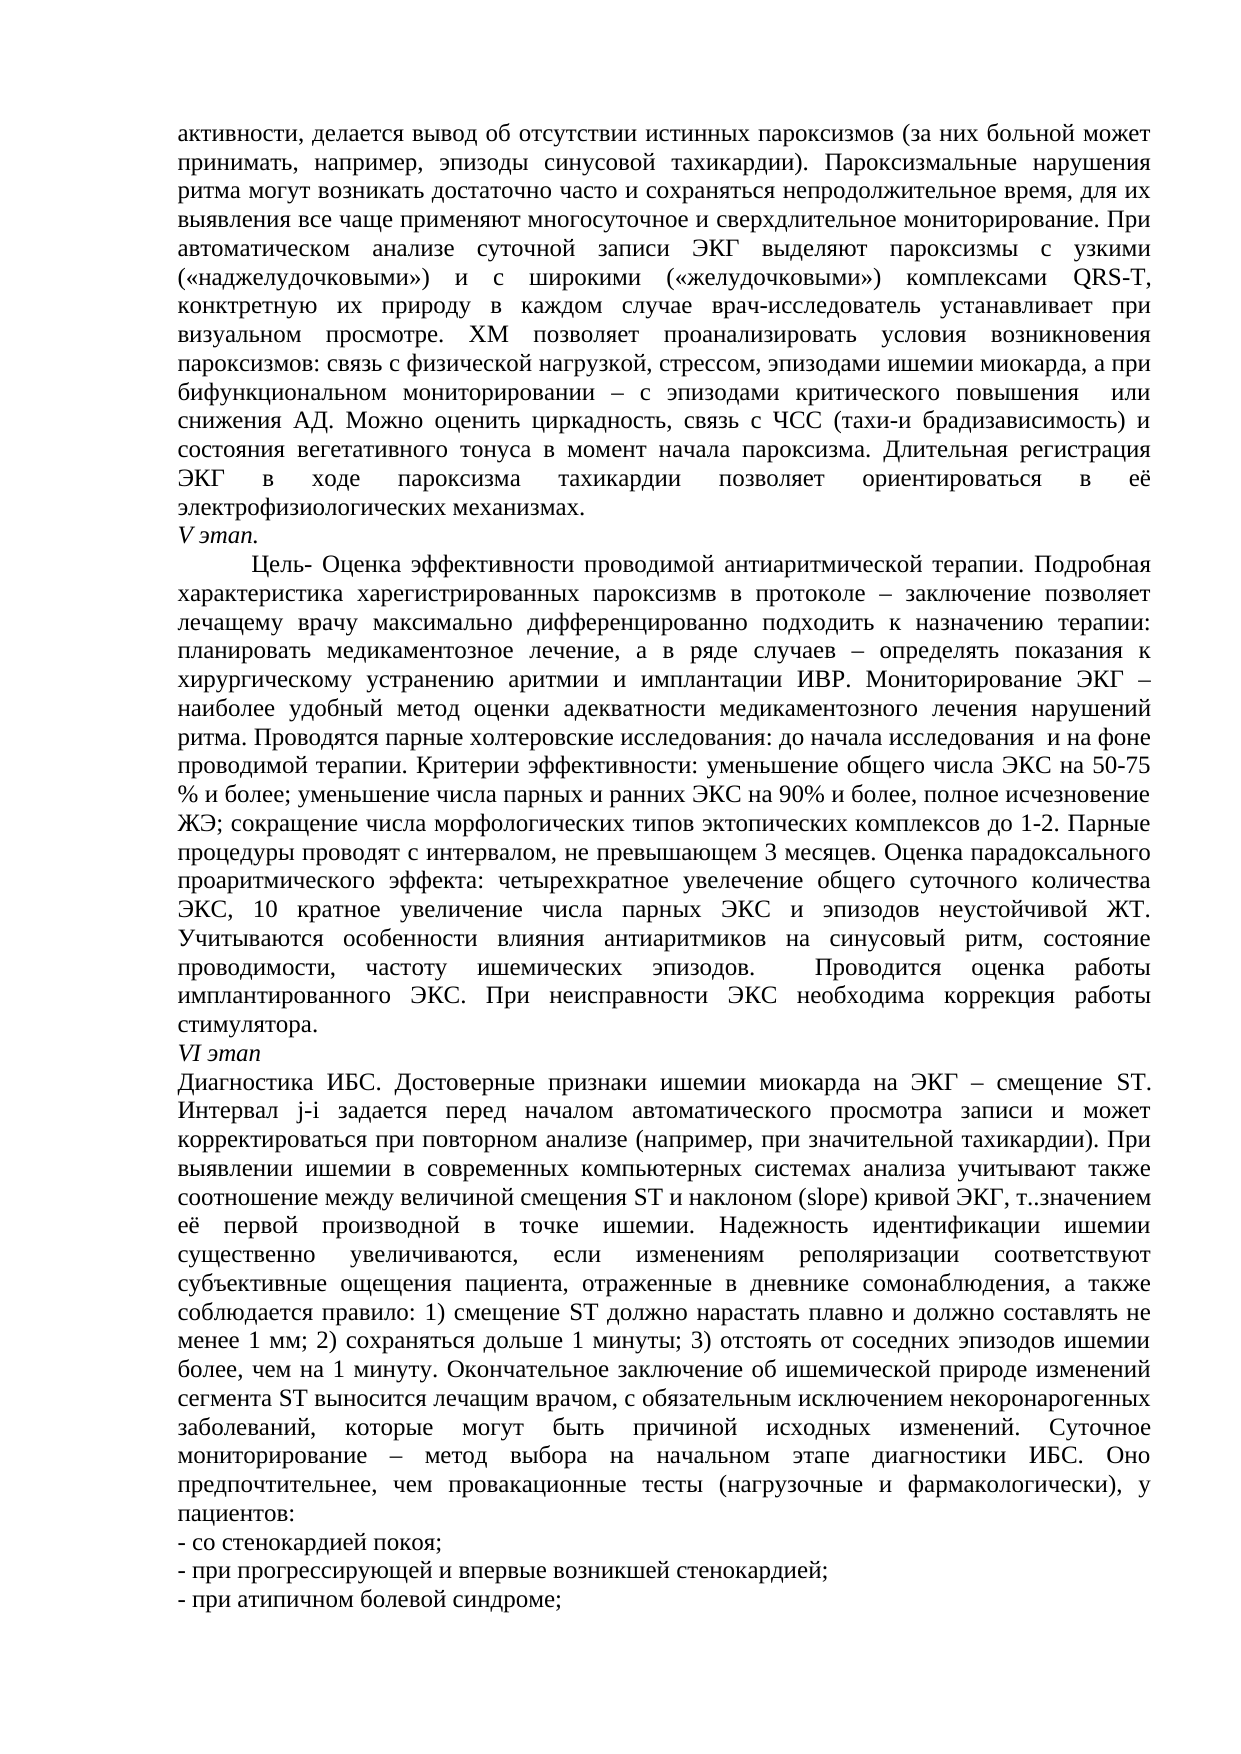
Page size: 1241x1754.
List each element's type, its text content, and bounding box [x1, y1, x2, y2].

text V этап. [177, 521, 1152, 549]
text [177, 118, 1152, 521]
text - при прогрессирующей и впервые возникшей стенокардией; [177, 1556, 1152, 1584]
text - со стенокардией покоя; [177, 1527, 1152, 1556]
text - при атипичном болевой синдроме; [177, 1584, 1152, 1613]
text VI этап [177, 1038, 1152, 1067]
text Диагностика ИБС. Достоверные признаки ишемии миокарда на ЭКГ – смещение ST. Интервал j-i задается перед началом автоматического просмотра записи и может корректироваться при повторном анализе (например, при значительной тахикардии). При выявлении ишемии в современных компьютерных системах анализа учитывают также соотношение между величиной смещения ST и наклоном (slope) кривой ЭКГ, т..значением её первой производной в точке ишемии. Надежность идентификации ишемии существенно увеличиваются, если изменениям реполяризации соответствуют субъективные ощещения пациента, отраженные в дневнике сомонаблюдения, а также соблюдается правило: 1) смещение ST должно нарастать плавно и должно составлять не менее 1 мм; 2) сохраняться дольше 1 минуты; 3) отстоять от соседних эпизодов ишемии более, чем на 1 минуту. Окончательное заключение об ишемической природе изменений сегмента ST выносится лечащим врачом, с обязательным исключением некоронарогенных заболеваний, которые могут быть причиной исходных изменений. Суточное мониторирование – метод выбора на начальном этапе диагностики ИБС. Оно предпочтительнее, чем провакационные тесты (нагрузочные и фармакологически), у пациентов: [177, 1067, 1152, 1527]
text Цель- Оценка эффективности проводимой антиаритмической терапии. Подробная характеристика харегистрированных пароксизмв в протоколе – заключение позволяет лечащему врачу максимально дифференцированно подходить к назначению терапии: планировать медикаментозное лечение, а в ряде случаев – определять показания к хирургическому устранению аритмии и имплантации ИВР. Мониторирование ЭКГ –наиболее удобный метод оценки адекватности медикаментозного лечения нарушений ритма. Проводятся парные холтеровские исследования: до начала исследования и на фоне проводимой терапии. Критерии эффективности: уменьшение общего числа ЭКС на 50-75 % и более; уменьшение числа парных и ранних ЭКС на 90% и более, полное исчезновение ЖЭ; сокращение числа морфологических типов эктопических комплексов до 1-2. Парные процедуры проводят с интервалом, не превышающем 3 месяцев. Оценка парадоксального проаритмического эффекта: четырехкратное увелечение общего суточного количества ЭКС, 10 кратное увеличение числа парных ЭКС и эпизодов неустойчивой ЖТ. Учитываются особенности влияния антиаритмиков на синусовый ритм, состояние проводимости, частоту ишемических эпизодов. Проводится оценка работы имплантированного ЭКС. При неисправности ЭКС необходима коррекция работы стимулятора. [177, 549, 1152, 1038]
